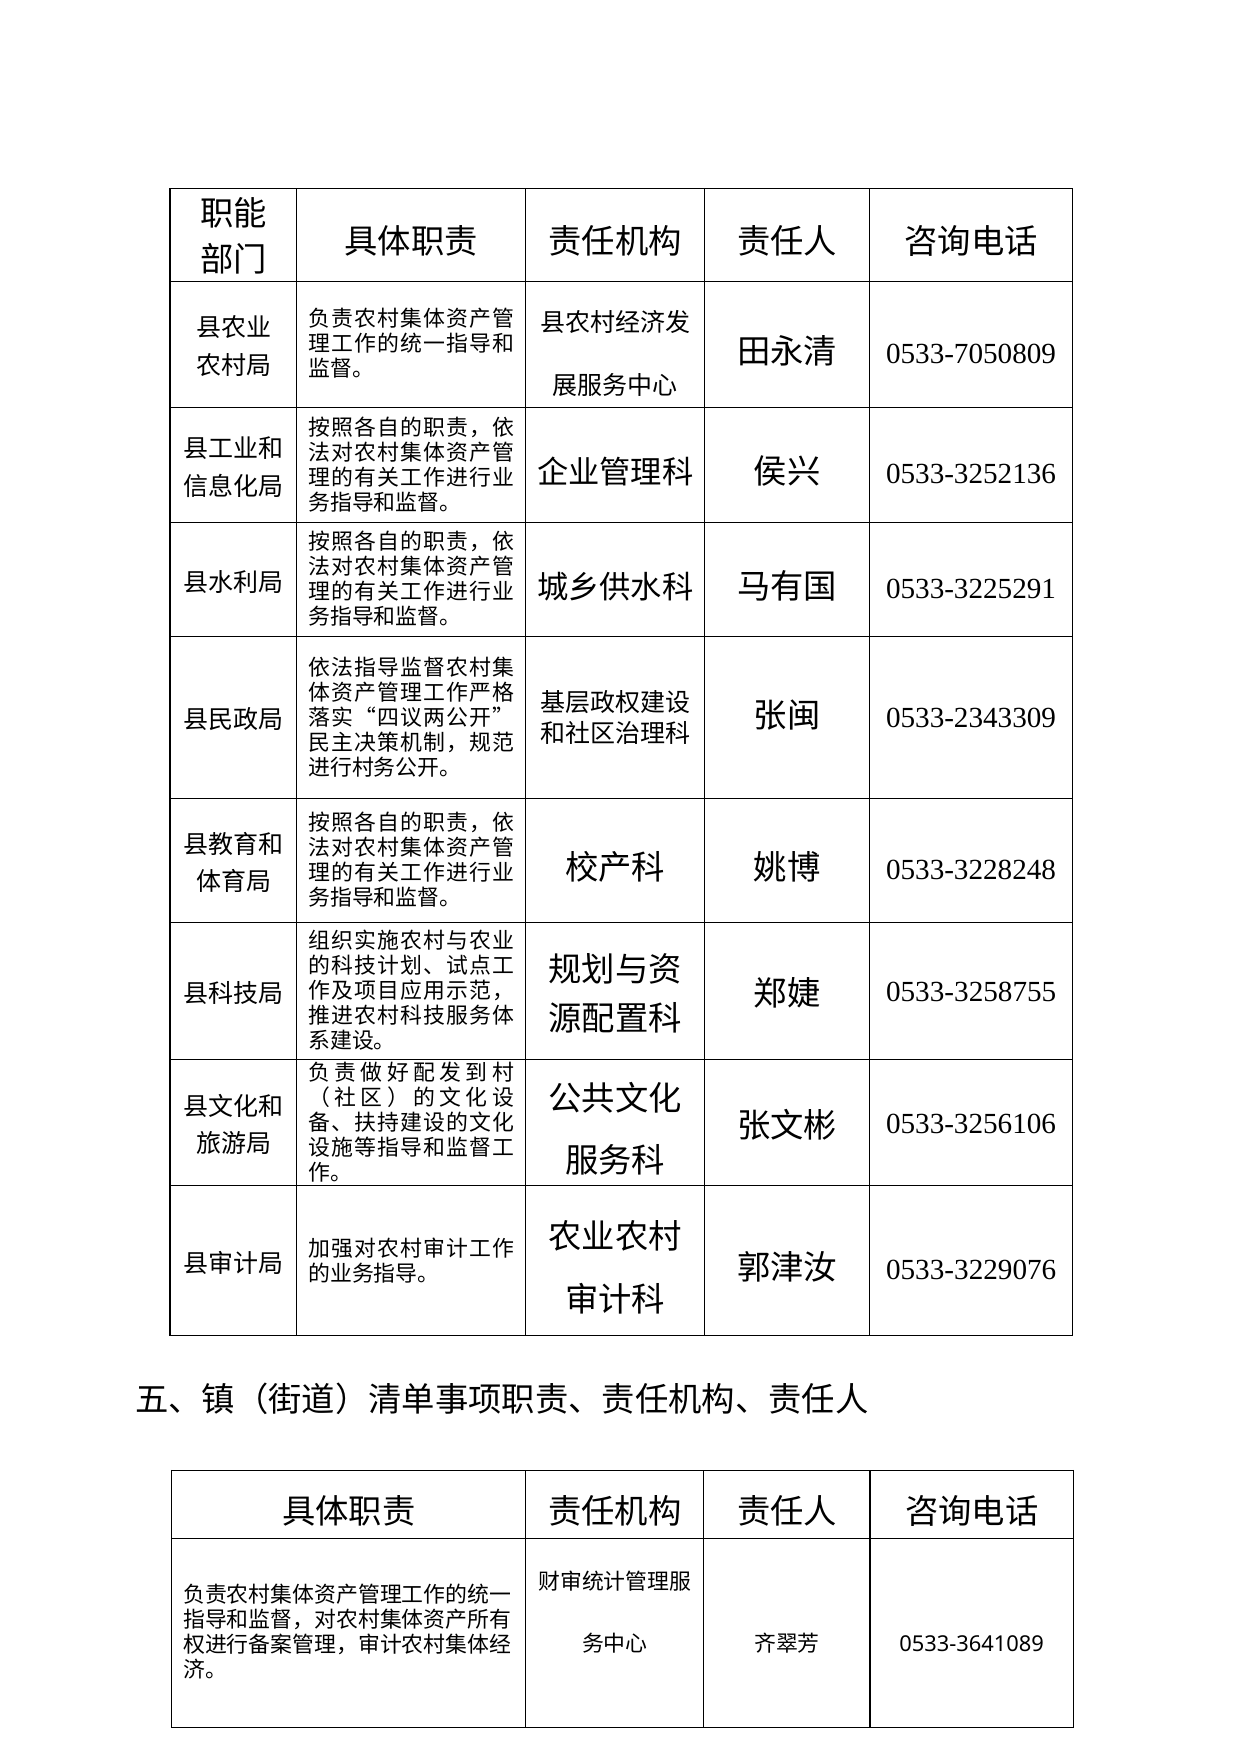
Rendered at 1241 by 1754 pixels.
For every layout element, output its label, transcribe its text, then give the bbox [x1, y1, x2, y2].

table_cell 按照各自的职责，依法对农村集体资产管理的有关工作进行业务指导和监督。 [297, 523, 525, 636]
table_cell 基层政权建设和社区治理科 [526, 637, 704, 798]
table_cell 校产科 [526, 799, 704, 922]
table_cell 县工业和信息化局 [171, 408, 296, 522]
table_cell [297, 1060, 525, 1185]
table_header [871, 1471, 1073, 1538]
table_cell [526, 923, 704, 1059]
text 五、镇（街道）清单事项职责、责任机构、责任人 [135, 227, 1106, 1429]
table_cell 张闽 [705, 637, 869, 798]
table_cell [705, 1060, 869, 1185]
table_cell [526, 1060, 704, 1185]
table_cell 姚博 [705, 799, 869, 922]
table_cell 县农业 农村局 [171, 282, 296, 407]
table_header 咨询电话 [870, 189, 1072, 281]
table_header 责任人 [705, 189, 869, 281]
table_cell 县水利局 [171, 523, 296, 636]
table_cell 县科技局 [171, 923, 296, 1059]
table_cell 负责农村集体资产管理工作的统一指导和监督。 [297, 282, 525, 407]
table_cell 县农村经济发展服务中心 [526, 282, 704, 407]
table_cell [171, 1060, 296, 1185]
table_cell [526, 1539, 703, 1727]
table_cell 0533-2343309 [870, 637, 1072, 798]
table_cell 0533-3252136 [870, 408, 1072, 522]
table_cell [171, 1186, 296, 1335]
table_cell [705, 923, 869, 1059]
table_cell 城乡供水科 [526, 523, 704, 636]
table_cell 按照各自的职责，依法对农村集体资产管理的有关工作进行业务指导和监督。 [297, 408, 525, 522]
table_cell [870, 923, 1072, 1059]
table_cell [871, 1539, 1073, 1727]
table_cell 县教育和体育局 [171, 799, 296, 922]
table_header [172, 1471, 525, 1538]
table_cell 马有国 [705, 523, 869, 636]
table_cell 依法指导监督农村集体资产管理工作严格落实“四议两公开”民主决策机制，规范进行村务公开。 [297, 637, 525, 798]
table_cell 田永清 [705, 282, 869, 407]
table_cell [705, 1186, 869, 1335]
table_cell 0533-7050809 [870, 282, 1072, 407]
table_cell 企业管理科 [526, 408, 704, 522]
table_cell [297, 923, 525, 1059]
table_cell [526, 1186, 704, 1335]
table_cell 县民政局 [171, 637, 296, 798]
table_header 职能 部门 [171, 189, 296, 281]
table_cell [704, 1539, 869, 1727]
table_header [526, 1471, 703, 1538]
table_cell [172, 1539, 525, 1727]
table_cell 0533-3228248 [870, 799, 1072, 922]
table_header 具体职责 [297, 189, 525, 281]
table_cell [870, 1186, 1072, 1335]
table_cell 侯兴 [705, 408, 869, 522]
table_header 责任机构 [526, 189, 704, 281]
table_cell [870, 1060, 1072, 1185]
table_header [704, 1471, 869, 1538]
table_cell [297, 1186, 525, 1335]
table_cell 0533-3225291 [870, 523, 1072, 636]
table_cell 按照各自的职责，依法对农村集体资产管理的有关工作进行业务指导和监督。 [297, 799, 525, 922]
